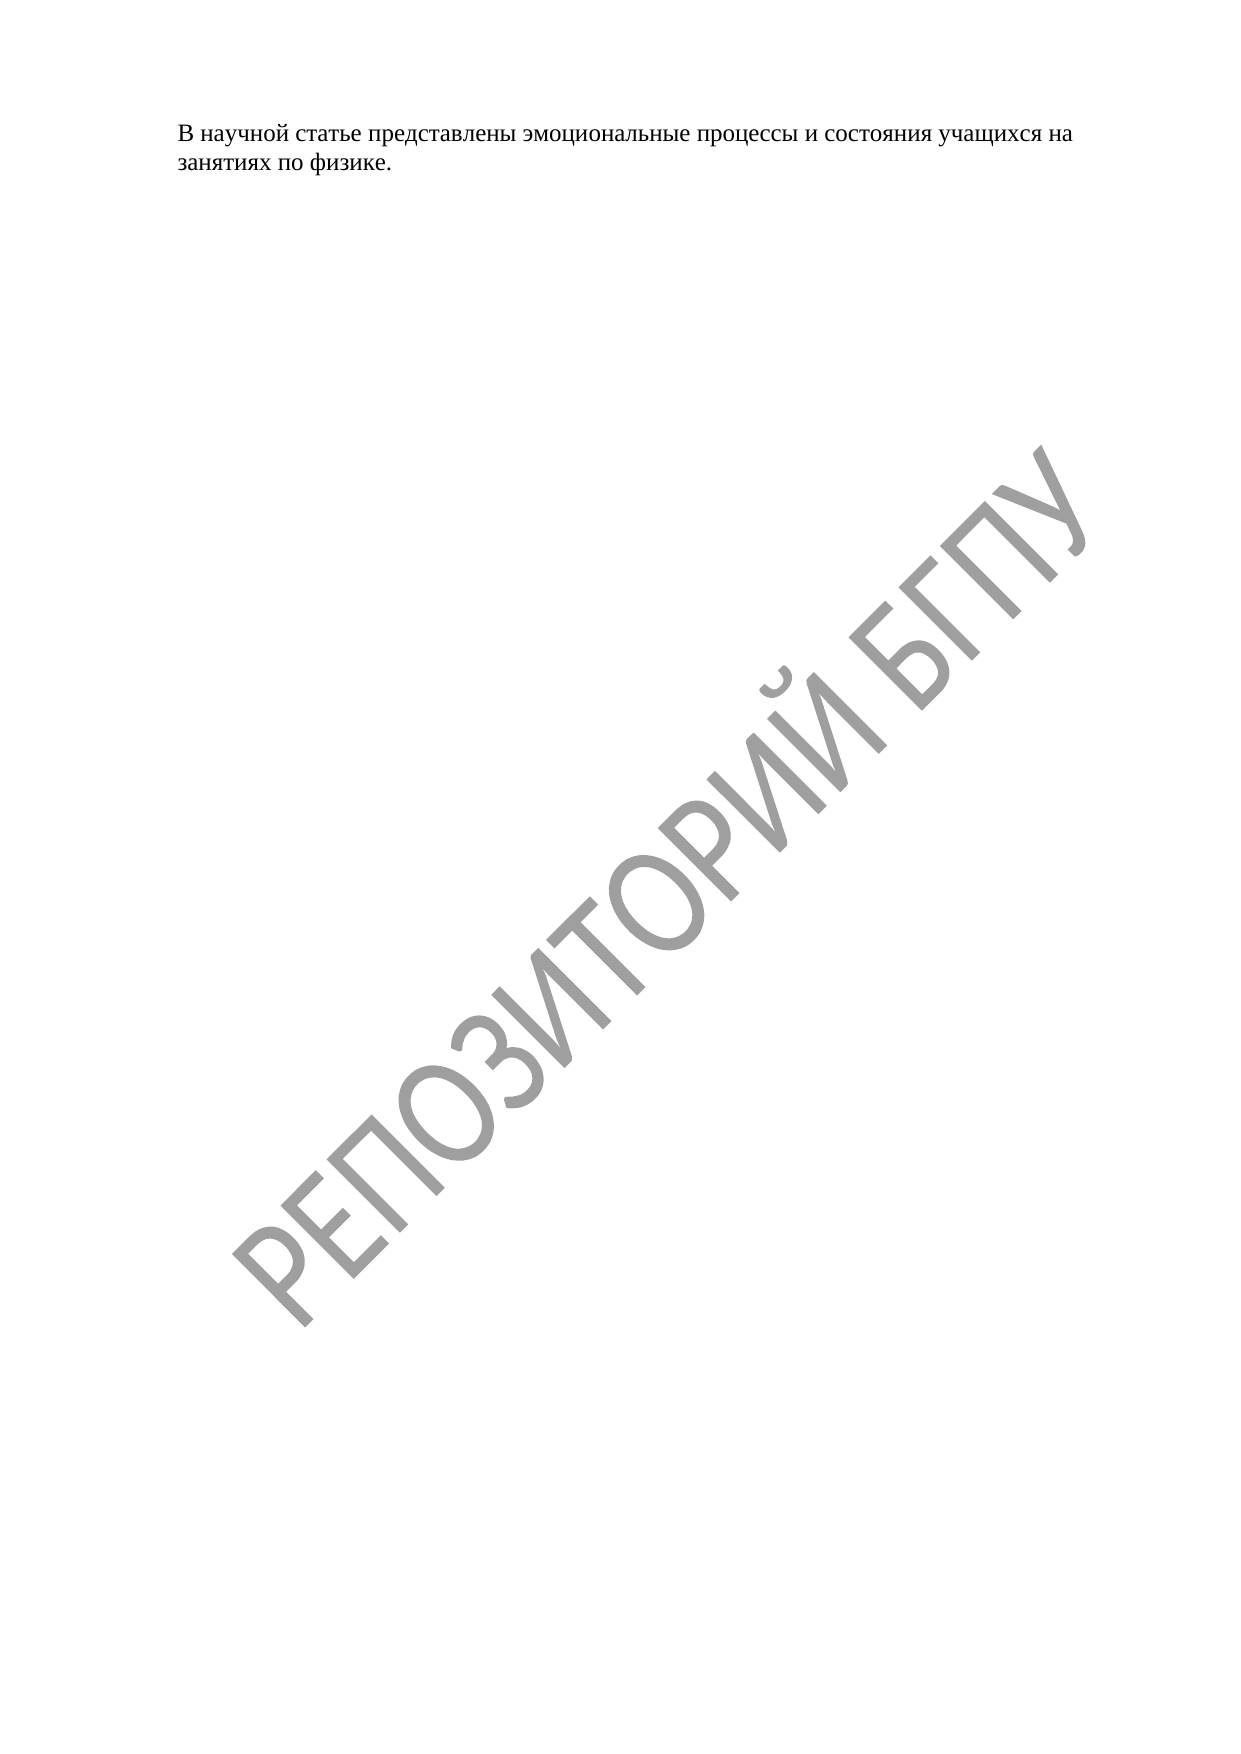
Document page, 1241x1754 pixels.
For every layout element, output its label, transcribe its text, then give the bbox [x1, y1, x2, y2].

text В научной статье представлены эмоциональные процессы и состояния учащихся на занятиях по физике. [177, 118, 1152, 176]
